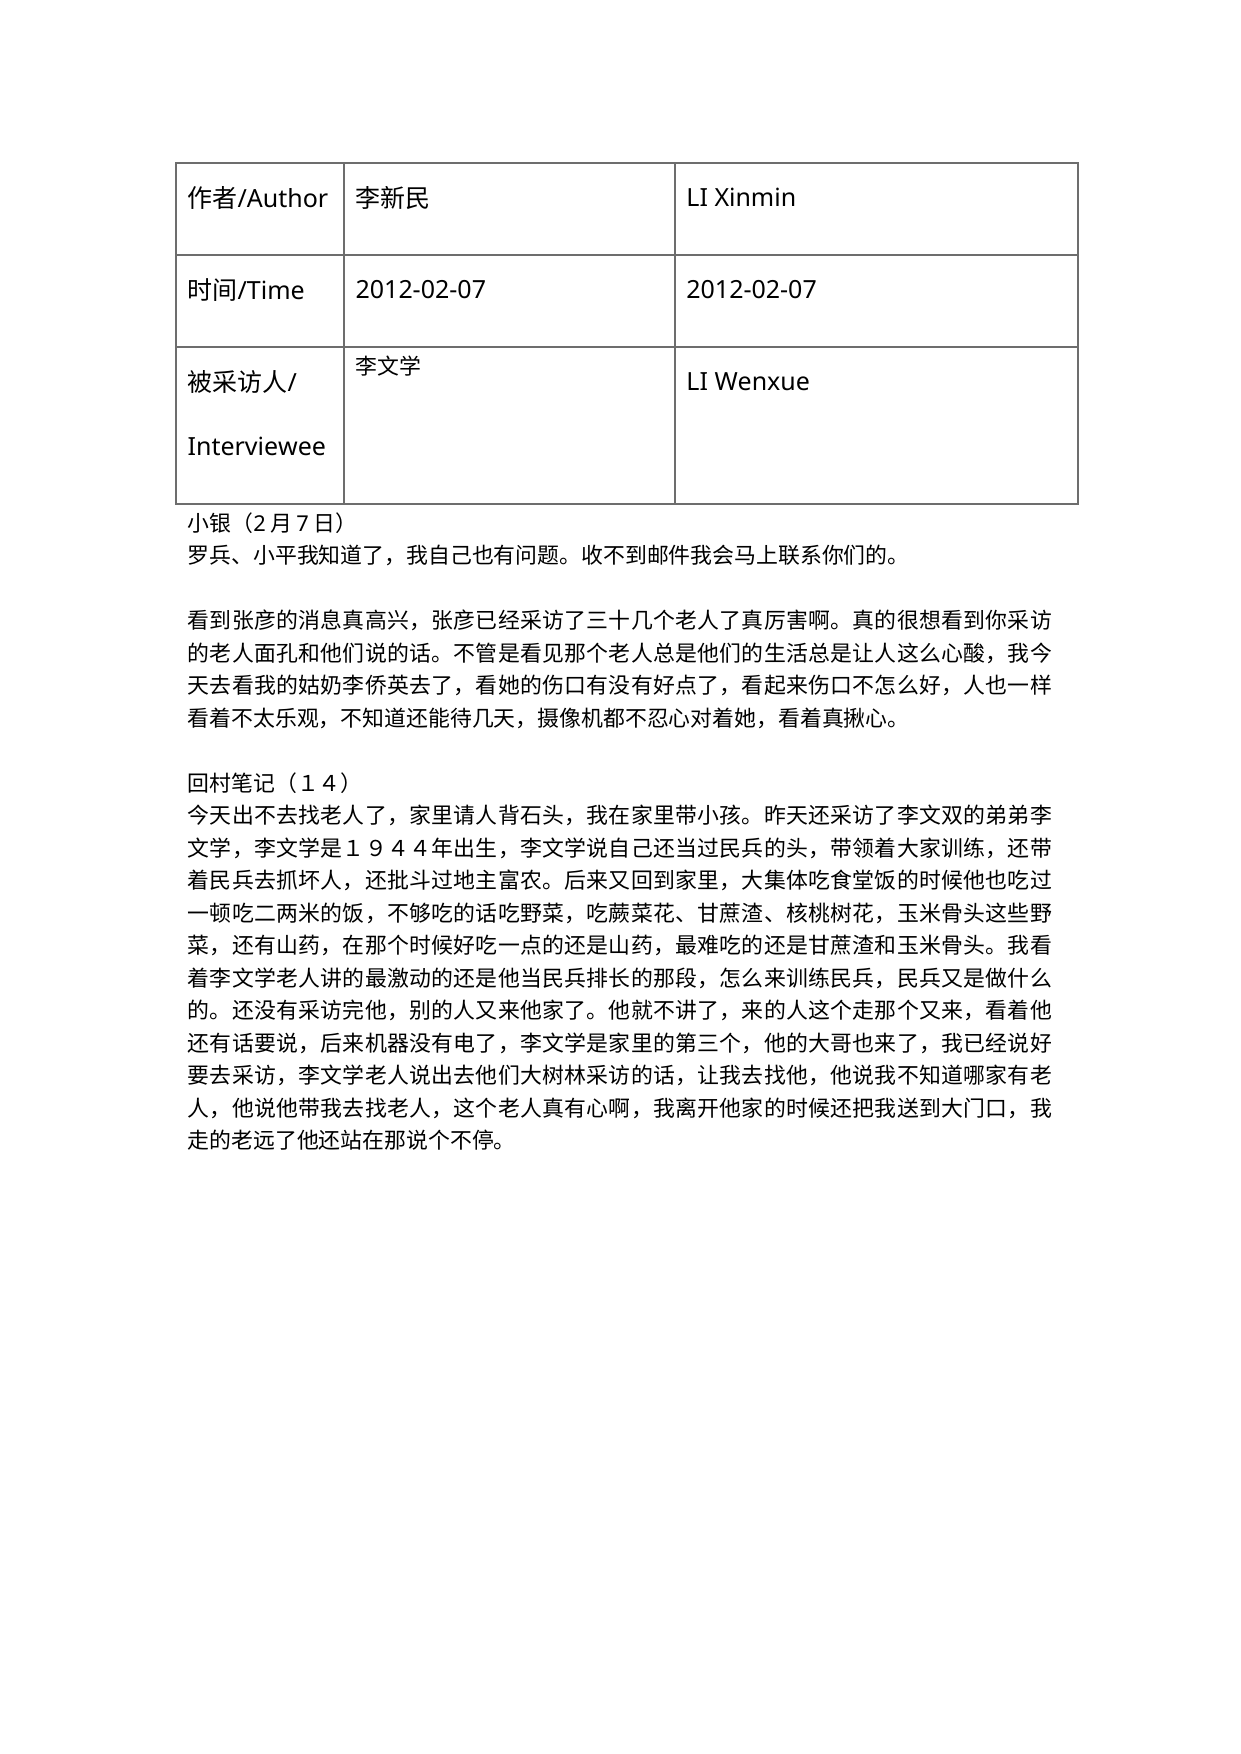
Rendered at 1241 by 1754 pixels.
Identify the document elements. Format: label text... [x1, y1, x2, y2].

table_cell 2012-02-07 [345, 256, 674, 346]
table_header 作者/Author [177, 164, 343, 254]
table_cell LI Wenxue [676, 348, 1077, 503]
text 今天出不去找老人了，家里请人背石头，我在家里带小孩。昨天还采访了李文双的弟弟李文学，李文学是１９４４年出生，李文学说自己还当过民兵的头，带领着大家训练，还带着民兵去抓坏人，还批斗过地主富农。后来又回到家里，大集体吃食堂饭的时候他也吃过，一顿吃二两米的饭，不够吃的话吃野菜，吃蕨菜花、甘蔗渣、核桃树花，玉米骨头这些野菜，还有山药，在那个时候好吃一点的还是山药，最难吃的还是甘蔗渣和玉米骨头。我看着李文学老人讲的最激动的还是他当民兵排长的那段，怎么来训练民兵，民兵又是做什么的。还没有采访完他，别的人又来他家了。他就不讲了，来的人这个走那个又来，看着他还有话要说，后来机器没有电了，李文学是家里的第三个，他的大哥也来了，我已经说好要去采访，李文学老人说出去他们大树林采访的话，让我去找他，他说我不知道哪家有老人，他说他带我去找老人，这个老人真有心啊，我离开他家的时候还把我送到大门口，我走的老远了他还站在那说个不停。 [187, 798, 1053, 1155]
table_cell 2012-02-07 [676, 256, 1077, 346]
table_cell 时间/Time [177, 256, 343, 346]
text 回村笔记（１４） [187, 765, 1053, 798]
text 罗兵、小平我知道了，我自己也有问题。收不到邮件我会马上联系你们的。 [187, 538, 1053, 570]
table_cell 李文学 [345, 348, 674, 503]
table_header LI Xinmin [676, 164, 1077, 254]
table_header 李新民 [345, 164, 674, 254]
table_cell 被采访人/Interviewee [177, 348, 343, 503]
text 小银（2月7日） [187, 505, 1053, 538]
text 看到张彦的消息真高兴，张彦已经采访了三十几个老人了真厉害啊。真的很想看到你采访的老人面孔和他们说的话。不管是看见那个老人总是他们的生活总是让人这么心酸，我今天去看我的姑奶李侨英去了，看她的伤口有没有好点了，看起来伤口不怎么好，人也一样看着不太乐观，不知道还能待几天，摄像机都不忍心对着她，看着真揪心。 [187, 603, 1053, 733]
